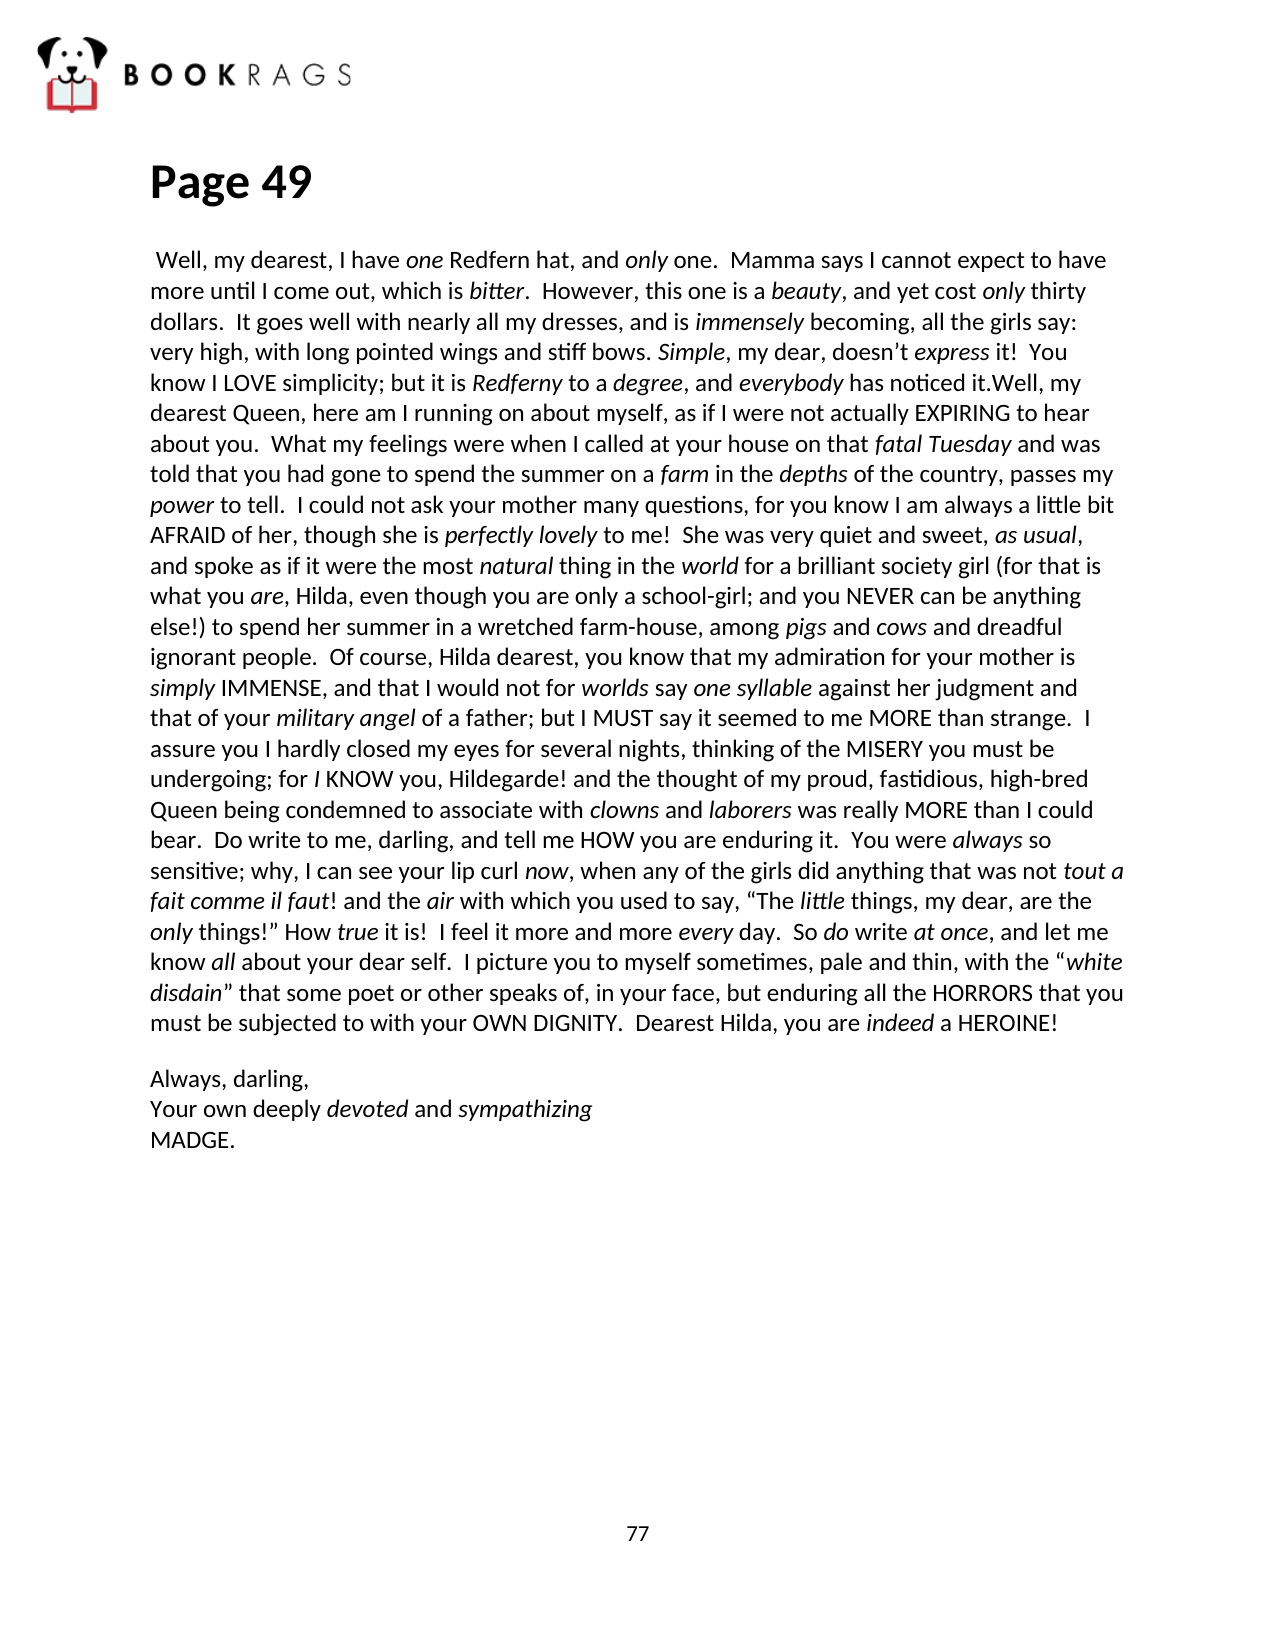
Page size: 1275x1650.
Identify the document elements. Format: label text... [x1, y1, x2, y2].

text Page 49 [150, 150, 1125, 211]
text Well, my dearest, I have one Redfern hat, and only one. Mamma says I cannot expect to have more until I come out, which is bitter. However, this one is a beauty, and yet cost only thirty dollars. It goes well with nearly all my dresses, and is immensely becoming, all the girls say: very high, with long pointed wings and stiff bows. Simple, my dear, doesn’t express it! You know I LOVE simplicity; but it is Redferny to a degree, and everybody has noticed it.Well, my dearest Queen, here am I running on about myself, as if I were not actually EXPIRING to hear about you. What my feelings were when I called at your house on that fatal Tuesday and was told that you had gone to spend the summer on a farm in the depths of the country, passes my power to tell. I could not ask your mother many questions, for you know I am always a little bit AFRAID of her, though she is perfectly lovely to me! She was very quiet and sweet, as usual, and spoke as if it were the most natural thing in the world for a brilliant society girl (for that is what you are, Hilda, even though you are only a school-girl; and you NEVER can be anything else!) to spend her summer in a wretched farm-house, among pigs and cows and dreadful ignorant people. Of course, Hilda dearest, you know that my admiration for your mother is simply IMMENSE, and that I would not for worlds say one syllable against her judgment and that of your military angel of a father; but I MUST say it seemed to me MORE than strange. I assure you I hardly closed my eyes for several nights, thinking of the MISERY you must be undergoing; for I KNOW you, Hildegarde! and the thought of my proud, fastidious, high-bred Queen being condemned to associate with clowns and laborers was really MORE than I could bear. Do write to me, darling, and tell me HOW you are enduring it. You were always so sensitive; why, I can see your lip curl now, when any of the girls did anything that was not tout a fait comme il faut! and the air with which you used to say, “The little things, my dear, are the only things!” How true it is! I feel it more and more every day. So do write at once, and let me know all about your dear self. I picture you to myself sometimes, pale and thin, with the “white disdain” that some poet or other speaks of, in your face, but enduring all the HORRORS that you must be subjected to with your OWN DIGNITY. Dearest Hilda, you are indeed a HEROINE! [150, 244, 1125, 1038]
text Always, darling, Your own deeply devoted and sympathizing MADGE. [150, 1063, 1125, 1155]
picture [37, 37, 351, 113]
